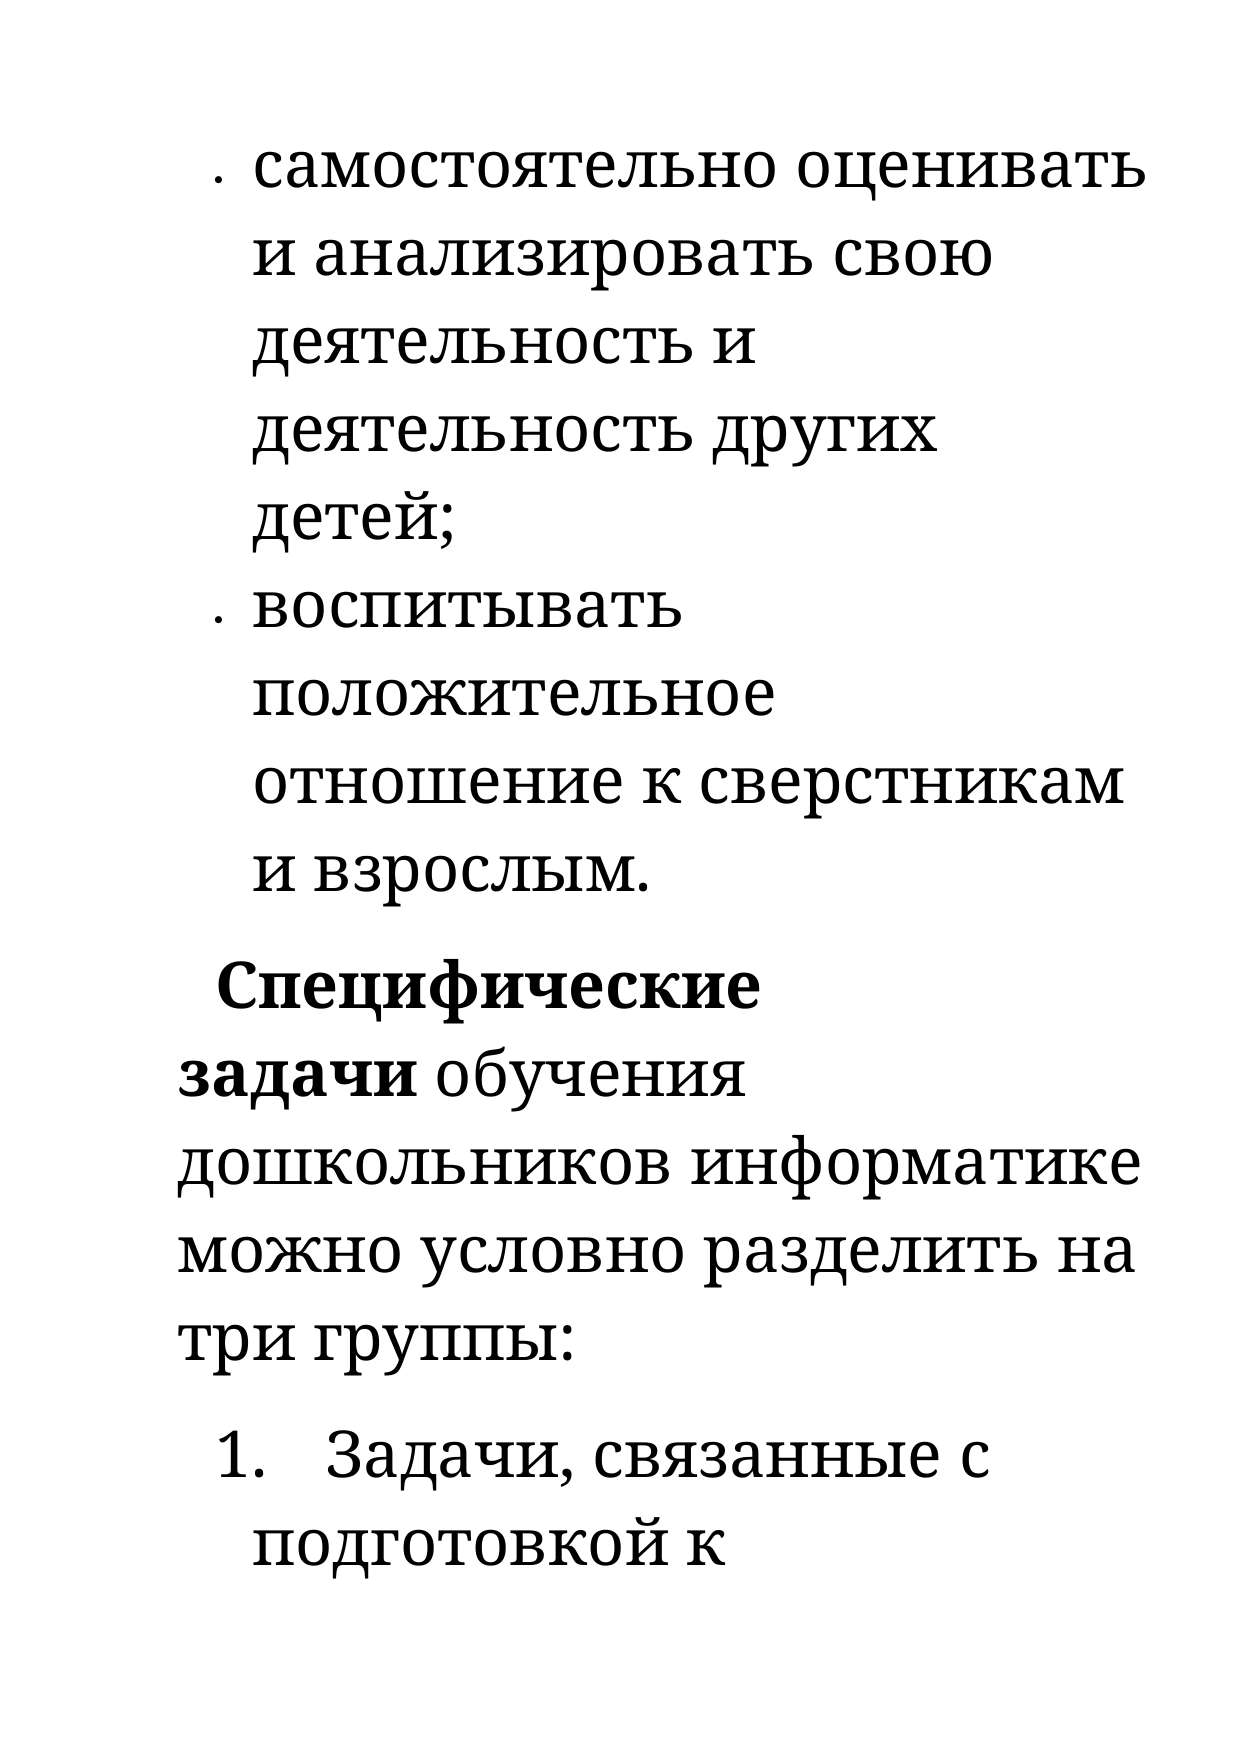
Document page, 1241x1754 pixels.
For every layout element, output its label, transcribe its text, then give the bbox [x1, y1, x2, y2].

list воспитывать положительное отношение к сверстникам и взрослым. [215, 558, 1152, 910]
list самостоятельно оценивать и анализировать свою деятельность и деятельность других детей; [215, 118, 1152, 558]
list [215, 1409, 1152, 1585]
text Специфические задачи обучения дошкольников информатике можно условно разделить на три группы: [177, 939, 1152, 1379]
